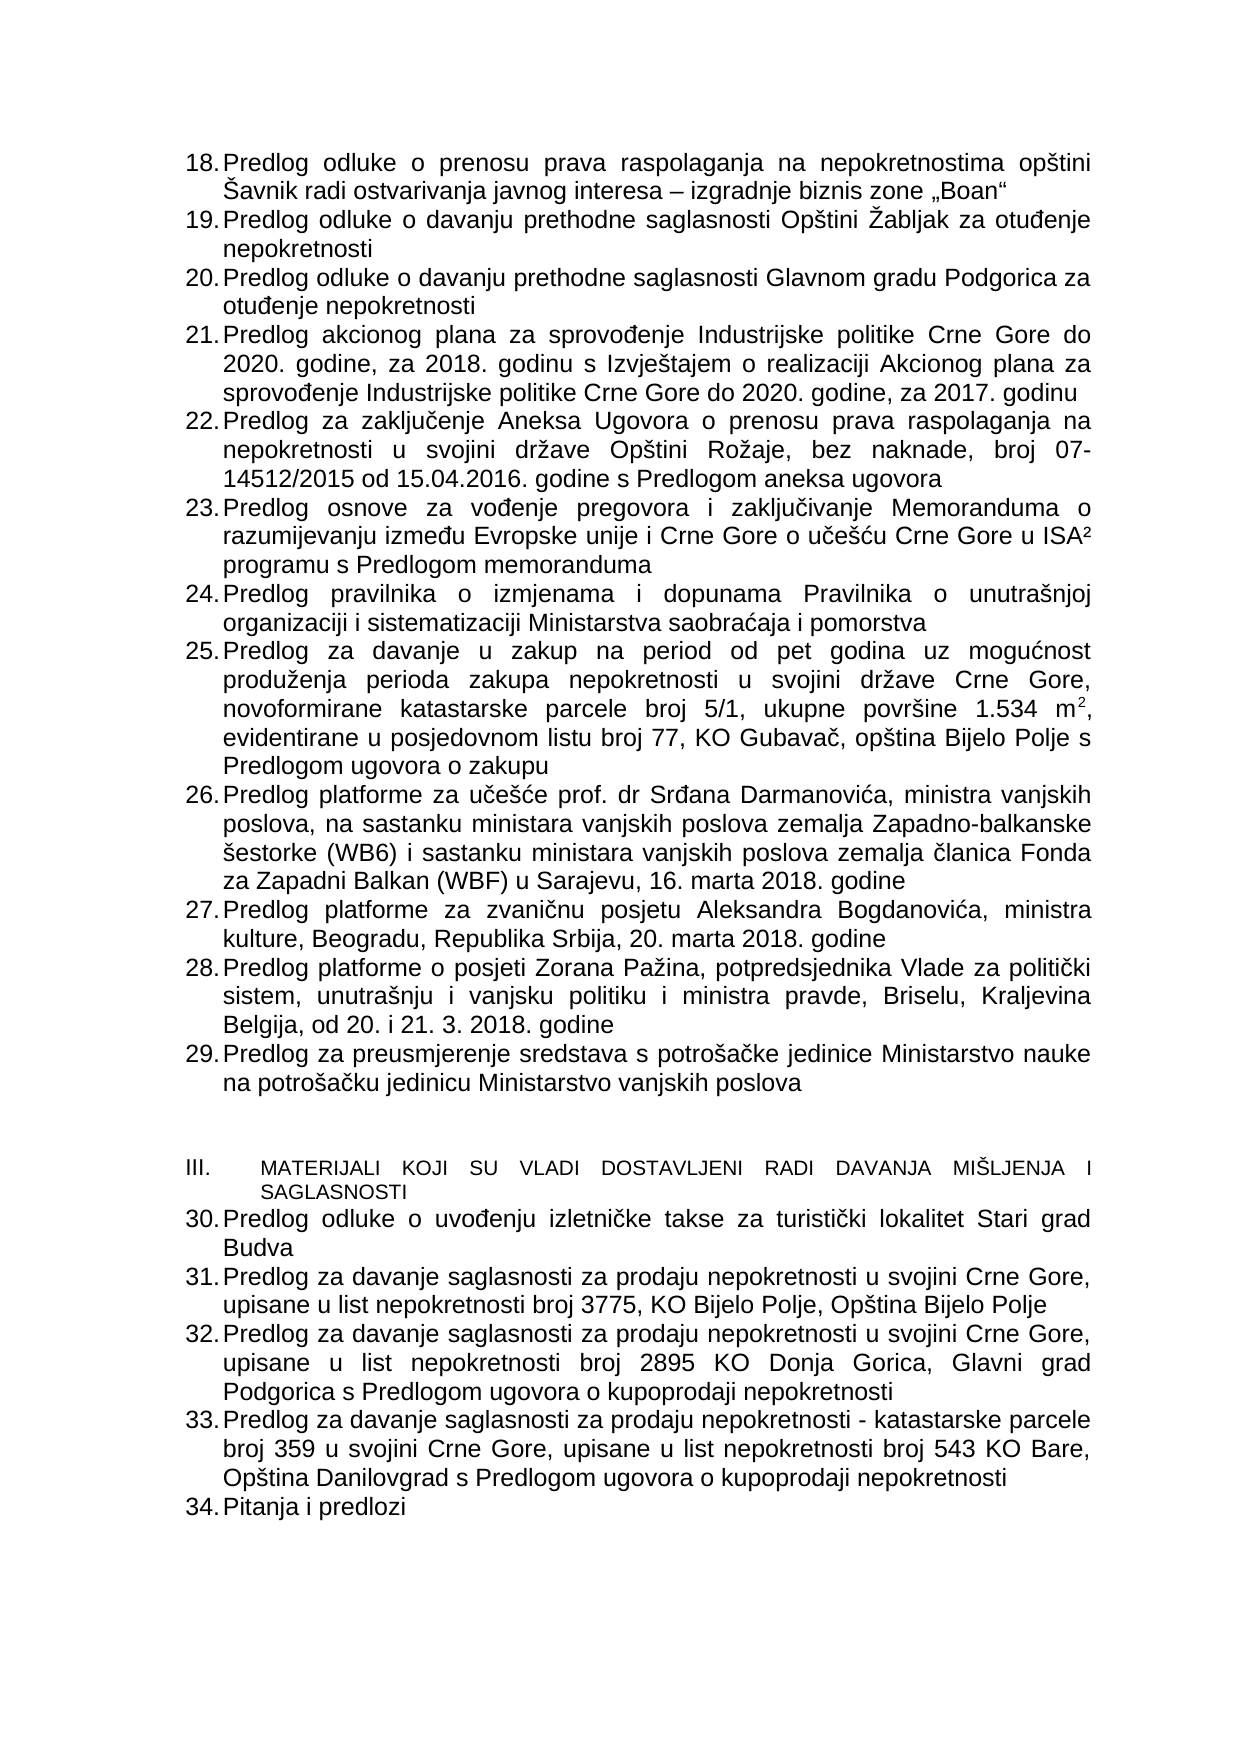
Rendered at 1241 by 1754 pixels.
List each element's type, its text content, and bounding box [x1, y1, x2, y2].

list Predlog za preusmjerenje sredstava s potrošačke jedinice Ministarstvo nauke na potrošačku jedinicu Ministarstvo vanjskih poslova [185, 1039, 1093, 1096]
list Predlog odluke o davanju prethodne saglasnosti Opštini Žabljak za otuđenje nepokretnosti [185, 205, 1093, 263]
list Predlog platforme za zvaničnu posjetu Aleksandra Bogdanovića, ministra kulture, Beogradu, Republika Srbija, 20. marta 2018. godine [185, 895, 1093, 953]
list Predlog pravilnika o izmjenama i dopunama Pravilnika o unutrašnjoj organizaciji i sistematizaciji Ministarstva saobraćaja i pomorstva [185, 579, 1093, 636]
list Predlog platforme za učešće prof. dr Srđana Darmanovića, ministra vanjskih poslova, na sastanku ministara vanjskih poslova zemalja Zapadno-balkanske šestorke (WB6) i sastanku ministara vanjskih poslova zemalja članica Fonda za Zapadni Balkan (WBF) u Sarajevu, 16. marta 2018. godine [185, 780, 1093, 895]
list MATERIJALI KOJI SU VLADI DOSTAVLJENI RADI DAVANJA MIŠLJENJA I SAGLASNOSTI [185, 1154, 1093, 1204]
list Predlog akcionog plana za sprovođenje Industrijske politike Crne Gore do 2020. godine, za 2018. godinu s Izvještajem o realizaciji Akcionog plana za sprovođenje Industrijske politike Crne Gore do 2020. godine, za 2017. godinu [185, 320, 1093, 406]
list Predlog odluke o davanju prethodne saglasnosti Glavnom gradu Podgorica za otuđenje nepokretnosti [185, 263, 1093, 320]
list Predlog osnove za vođenje pregovora i zaključivanje Memoranduma o razumijevanju između Evropske unije i Crne Gore o učešću Crne Gore u ISA² programu s Predlogom memoranduma [185, 493, 1093, 579]
list Predlog za zaključenje Aneksa Ugovora o prenosu prava raspolaganja na nepokretnosti u svojini države Opštini Rožaje, bez naknade, broj 07-14512/2015 od 15.04.2016. godine s Predlogom aneksa ugovora [185, 406, 1093, 493]
list Predlog za davanje saglasnosti za prodaju nepokretnosti u svojini Crne Gore, upisane u list nepokretnosti broj 2895 KO Donja Gorica, Glavni grad Podgorica s Predlogom ugovora o kupoprodaji nepokretnosti [185, 1319, 1093, 1405]
list Predlog platforme o posjeti Zorana Pažina, potpredsjednika Vlade za politički sistem, unutrašnju i vanjsku politiku i ministra pravde, Briselu, Kraljevina Belgija, od 20. i 21. 3. 2018. godine [185, 953, 1093, 1039]
list Pitanja i predlozi [185, 1492, 1093, 1520]
list Predlog odluke o prenosu prava raspolaganja na nepokretnostima opštini Šavnik radi ostvarivanja javnog interesa – izgradnje biznis zone „Boan“ [185, 148, 1093, 205]
list Predlog za davanje saglasnosti za prodaju nepokretnosti - katastarske parcele broj 359 u svojini Crne Gore, upisane u list nepokretnosti broj 543 KO Bare, Opština Danilovgrad s Predlogom ugovora o kupoprodaji nepokretnosti [185, 1405, 1093, 1492]
list Predlog za davanje u zakup na period od pet godina uz mogućnost produženja perioda zakupa nepokretnosti u svojini države Crne Gore, novoformirane katastarske parcele broj 5/1, ukupne površine 1.534 m2, evidentirane u posjedovnom listu broj 77, KO Gubavač, opština Bijelo Polje s Predlogom ugovora o zakupu [185, 636, 1093, 780]
list Predlog odluke o uvođenju izletničke takse za turistički lokalitet Stari grad Budva [185, 1204, 1093, 1262]
list Predlog za davanje saglasnosti za prodaju nepokretnosti u svojini Crne Gore, upisane u list nepokretnosti broj 3775, KO Bijelo Polje, Opština Bijelo Polje [185, 1262, 1093, 1319]
